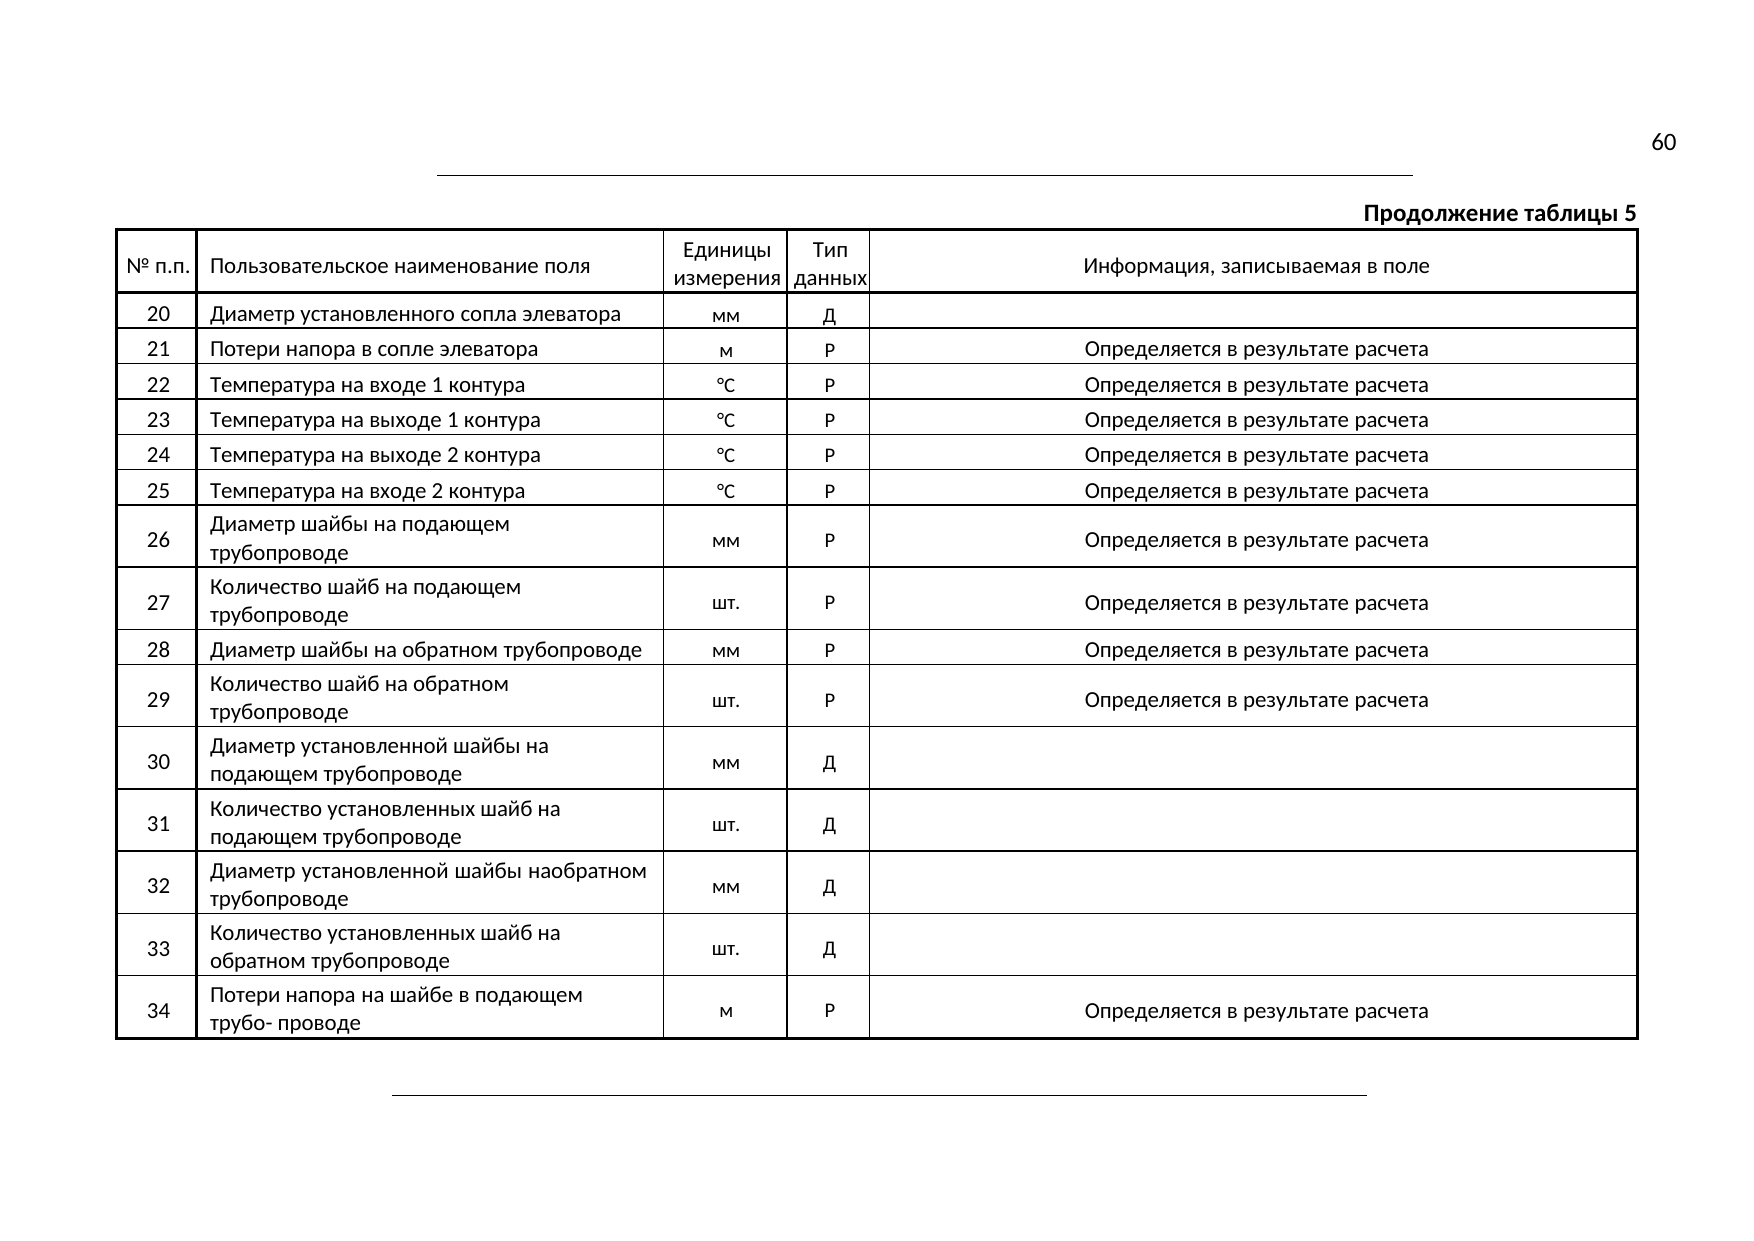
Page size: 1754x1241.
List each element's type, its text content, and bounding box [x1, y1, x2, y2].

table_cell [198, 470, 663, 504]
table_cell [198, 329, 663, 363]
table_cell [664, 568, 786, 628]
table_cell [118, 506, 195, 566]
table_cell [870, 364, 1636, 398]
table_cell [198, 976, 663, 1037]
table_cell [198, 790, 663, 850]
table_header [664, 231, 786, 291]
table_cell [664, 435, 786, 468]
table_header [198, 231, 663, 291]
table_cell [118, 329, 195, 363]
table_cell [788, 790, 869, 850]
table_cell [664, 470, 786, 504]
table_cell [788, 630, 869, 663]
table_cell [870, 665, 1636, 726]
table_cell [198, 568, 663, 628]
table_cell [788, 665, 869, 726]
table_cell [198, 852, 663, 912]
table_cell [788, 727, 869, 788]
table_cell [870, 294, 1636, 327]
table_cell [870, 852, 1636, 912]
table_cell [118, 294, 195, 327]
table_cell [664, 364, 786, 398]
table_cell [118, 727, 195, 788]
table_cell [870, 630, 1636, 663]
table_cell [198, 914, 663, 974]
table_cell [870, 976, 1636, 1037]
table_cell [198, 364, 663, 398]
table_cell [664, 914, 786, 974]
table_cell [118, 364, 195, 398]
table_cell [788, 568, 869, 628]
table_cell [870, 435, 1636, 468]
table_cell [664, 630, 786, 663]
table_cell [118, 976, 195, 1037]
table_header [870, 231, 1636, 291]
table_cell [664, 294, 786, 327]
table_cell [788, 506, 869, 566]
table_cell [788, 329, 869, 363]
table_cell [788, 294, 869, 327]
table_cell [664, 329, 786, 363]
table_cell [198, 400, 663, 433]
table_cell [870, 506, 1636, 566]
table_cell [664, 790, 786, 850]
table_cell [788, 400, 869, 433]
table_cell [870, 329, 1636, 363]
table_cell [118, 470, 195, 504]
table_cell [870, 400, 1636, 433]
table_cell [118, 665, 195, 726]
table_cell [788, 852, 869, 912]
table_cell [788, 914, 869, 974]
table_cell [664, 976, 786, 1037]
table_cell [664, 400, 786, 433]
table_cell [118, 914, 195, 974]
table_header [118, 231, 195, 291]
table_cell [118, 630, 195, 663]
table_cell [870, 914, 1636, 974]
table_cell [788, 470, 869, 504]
text Продолжение таблицы 5 [104, 197, 1637, 227]
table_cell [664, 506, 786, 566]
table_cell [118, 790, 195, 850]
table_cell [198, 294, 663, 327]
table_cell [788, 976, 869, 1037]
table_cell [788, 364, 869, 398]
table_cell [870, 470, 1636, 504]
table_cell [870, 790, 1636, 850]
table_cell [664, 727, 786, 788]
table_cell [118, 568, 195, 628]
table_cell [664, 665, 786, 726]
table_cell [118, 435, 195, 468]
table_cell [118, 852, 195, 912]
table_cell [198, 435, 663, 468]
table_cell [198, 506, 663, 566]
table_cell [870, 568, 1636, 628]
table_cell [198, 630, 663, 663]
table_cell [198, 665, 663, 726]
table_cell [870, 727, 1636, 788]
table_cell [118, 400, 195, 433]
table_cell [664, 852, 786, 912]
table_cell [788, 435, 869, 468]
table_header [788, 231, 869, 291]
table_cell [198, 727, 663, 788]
